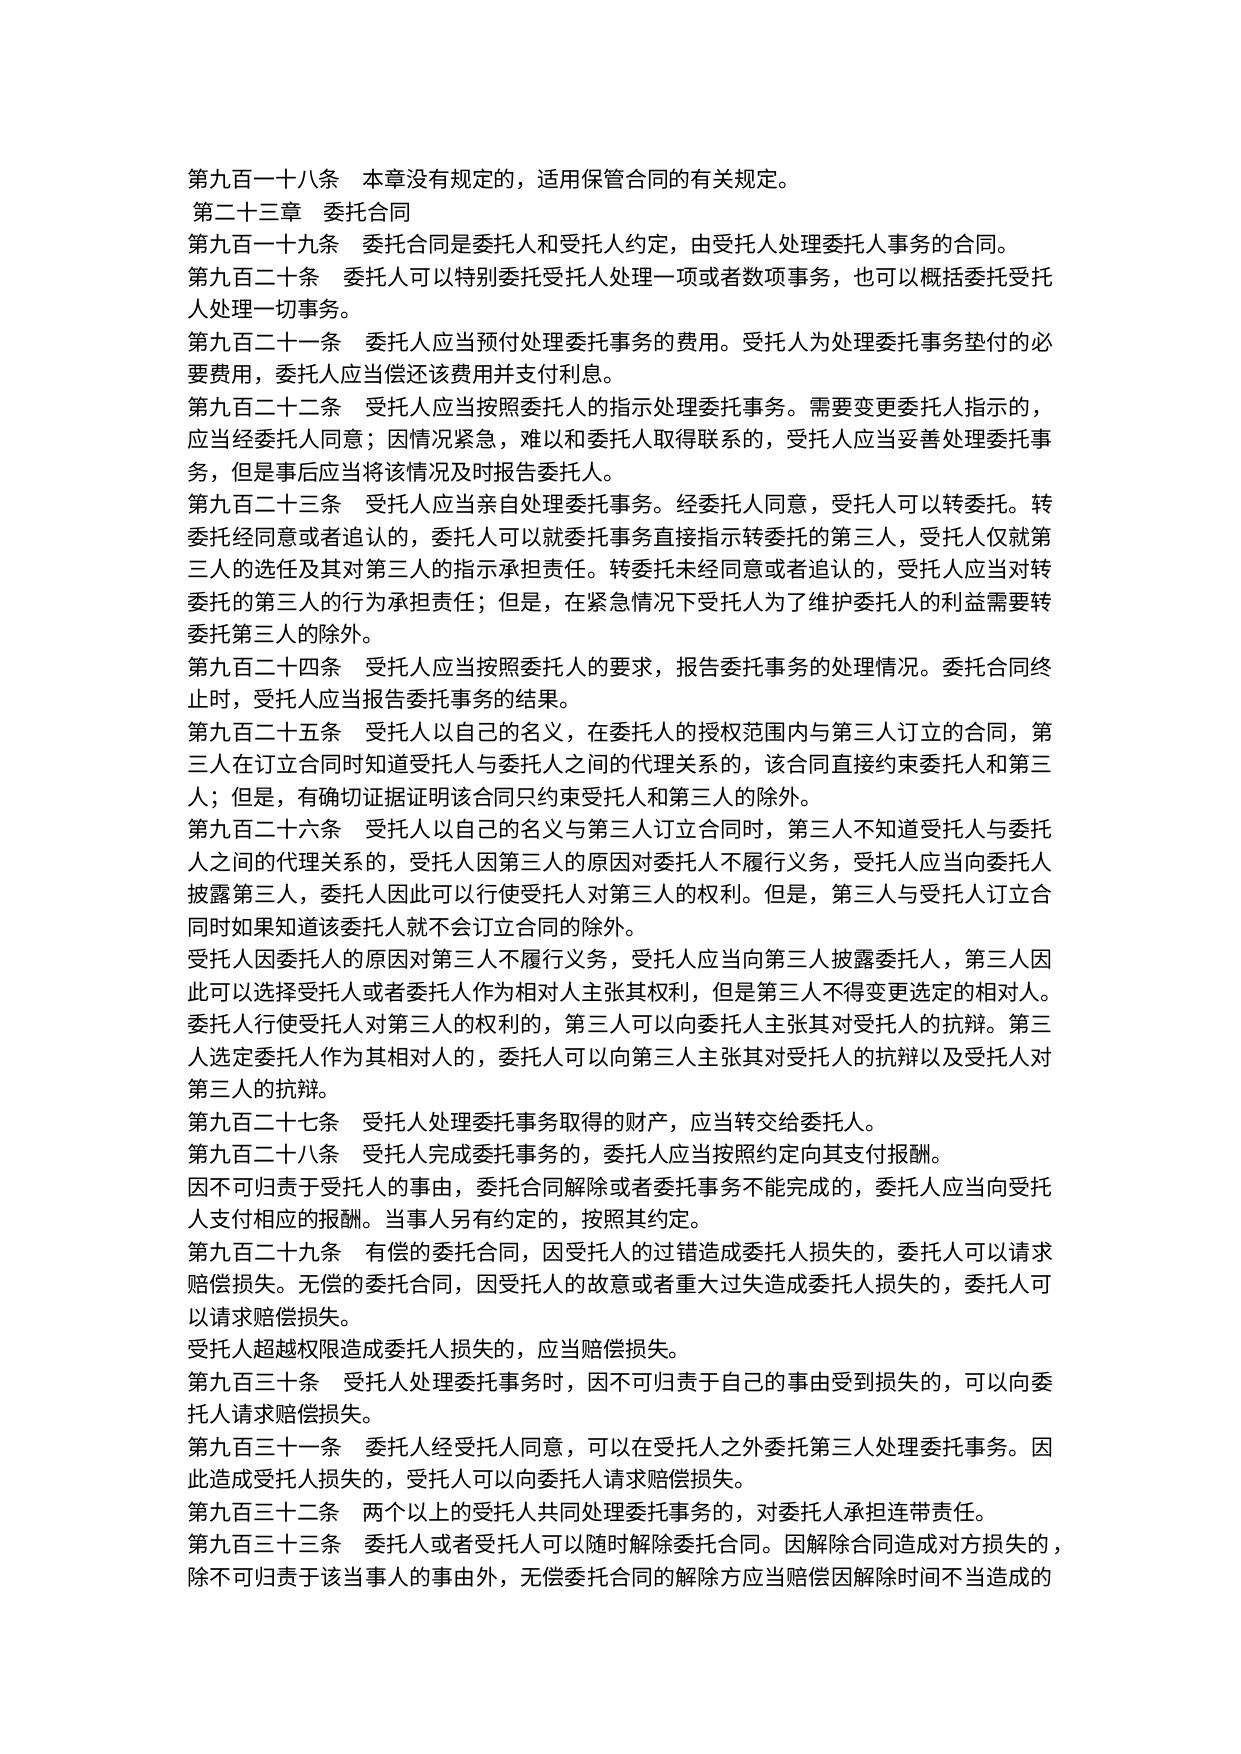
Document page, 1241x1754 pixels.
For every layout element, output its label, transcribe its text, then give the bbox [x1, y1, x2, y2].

text 第九百二十五条 受托人以自己的名义，在委托人的授权范围内与第三人订立的合同，第三人在订立合同时知道受托人与委托人之间的代理关系的，该合同直接约束委托人和第三人；但是，有确切证据证明该合同只约束受托人和第三人的除外。 [187, 714, 1053, 812]
text 第九百二十三条 受托人应当亲自处理委托事务。经委托人同意，受托人可以转委托。转委托经同意或者追认的，委托人可以就委托事务直接指示转委托的第三人，受托人仅就第三人的选任及其对第三人的指示承担责任。转委托未经同意或者追认的，受托人应当对转委托的第三人的行为承担责任；但是，在紧急情况下受托人为了维护委托人的利益需要转委托第三人的除外。 [187, 487, 1053, 649]
text 第九百二十六条 受托人以自己的名义与第三人订立合同时，第三人不知道受托人与委托人之间的代理关系的，受托人因第三人的原因对委托人不履行义务，受托人应当向委托人披露第三人，委托人因此可以行使受托人对第三人的权利。但是，第三人与受托人订立合同时如果知道该委托人就不会订立合同的除外。 [187, 812, 1053, 942]
text 第九百三十二条 两个以上的受托人共同处理委托事务的，对委托人承担连带责任。 [187, 1494, 1053, 1527]
text 第九百二十七条 受托人处理委托事务取得的财产，应当转交给委托人。 [187, 1104, 1053, 1137]
text 第九百三十一条 委托人经受托人同意，可以在受托人之外委托第三人处理委托事务。因此造成受托人损失的，受托人可以向委托人请求赔偿损失。 [187, 1429, 1053, 1494]
text 第九百二十八条 受托人完成委托事务的，委托人应当按照约定向其支付报酬。 [187, 1137, 1053, 1169]
text 第九百二十四条 受托人应当按照委托人的要求，报告委托事务的处理情况。委托合同终止时，受托人应当报告委托事务的结果。 [187, 649, 1053, 714]
text 因不可归责于受托人的事由，委托合同解除或者委托事务不能完成的，委托人应当向受托人支付相应的报酬。当事人另有约定的，按照其约定。 [187, 1169, 1053, 1234]
text 委托人行使受托人对第三人的权利的，第三人可以向委托人主张其对受托人的抗辩。第三人选定委托人作为其相对人的，委托人可以向第三人主张其对受托人的抗辩以及受托人对第三人的抗辩。 [187, 1007, 1053, 1104]
text 第九百二十二条 受托人应当按照委托人的指示处理委托事务。需要变更委托人指示的，应当经委托人同意；因情况紧急，难以和委托人取得联系的，受托人应当妥善处理委托事务，但是事后应当将该情况及时报告委托人。 [187, 389, 1053, 487]
text 第九百一十八条 本章没有规定的，适用保管合同的有关规定。 [187, 162, 1053, 194]
text 第九百三十条 受托人处理委托事务时，因不可归责于自己的事由受到损失的，可以向委托人请求赔偿损失。 [187, 1364, 1053, 1429]
text 第九百二十九条 有偿的委托合同，因受托人的过错造成委托人损失的，委托人可以请求赔偿损失。无偿的委托合同，因受托人的故意或者重大过失造成委托人损失的，委托人可以请求赔偿损失。 [187, 1234, 1053, 1332]
text 第九百二十一条 委托人应当预付处理委托事务的费用。受托人为处理委托事务垫付的必要费用，委托人应当偿还该费用并支付利息。 [187, 324, 1053, 389]
text 受托人因委托人的原因对第三人不履行义务，受托人应当向第三人披露委托人，第三人因此可以选择受托人或者委托人作为相对人主张其权利，但是第三人不得变更选定的相对人。 [187, 942, 1053, 1007]
text 第二十三章 委托合同 [187, 194, 1053, 227]
text 受托人超越权限造成委托人损失的，应当赔偿损失。 [187, 1332, 1053, 1364]
text 第九百一十九条 委托合同是委托人和受托人约定，由受托人处理委托人事务的合同。 [187, 227, 1053, 259]
text 第九百二十条 委托人可以特别委托受托人处理一项或者数项事务，也可以概括委托受托人处理一切事务。 [187, 259, 1053, 324]
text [187, 1527, 1053, 1592]
